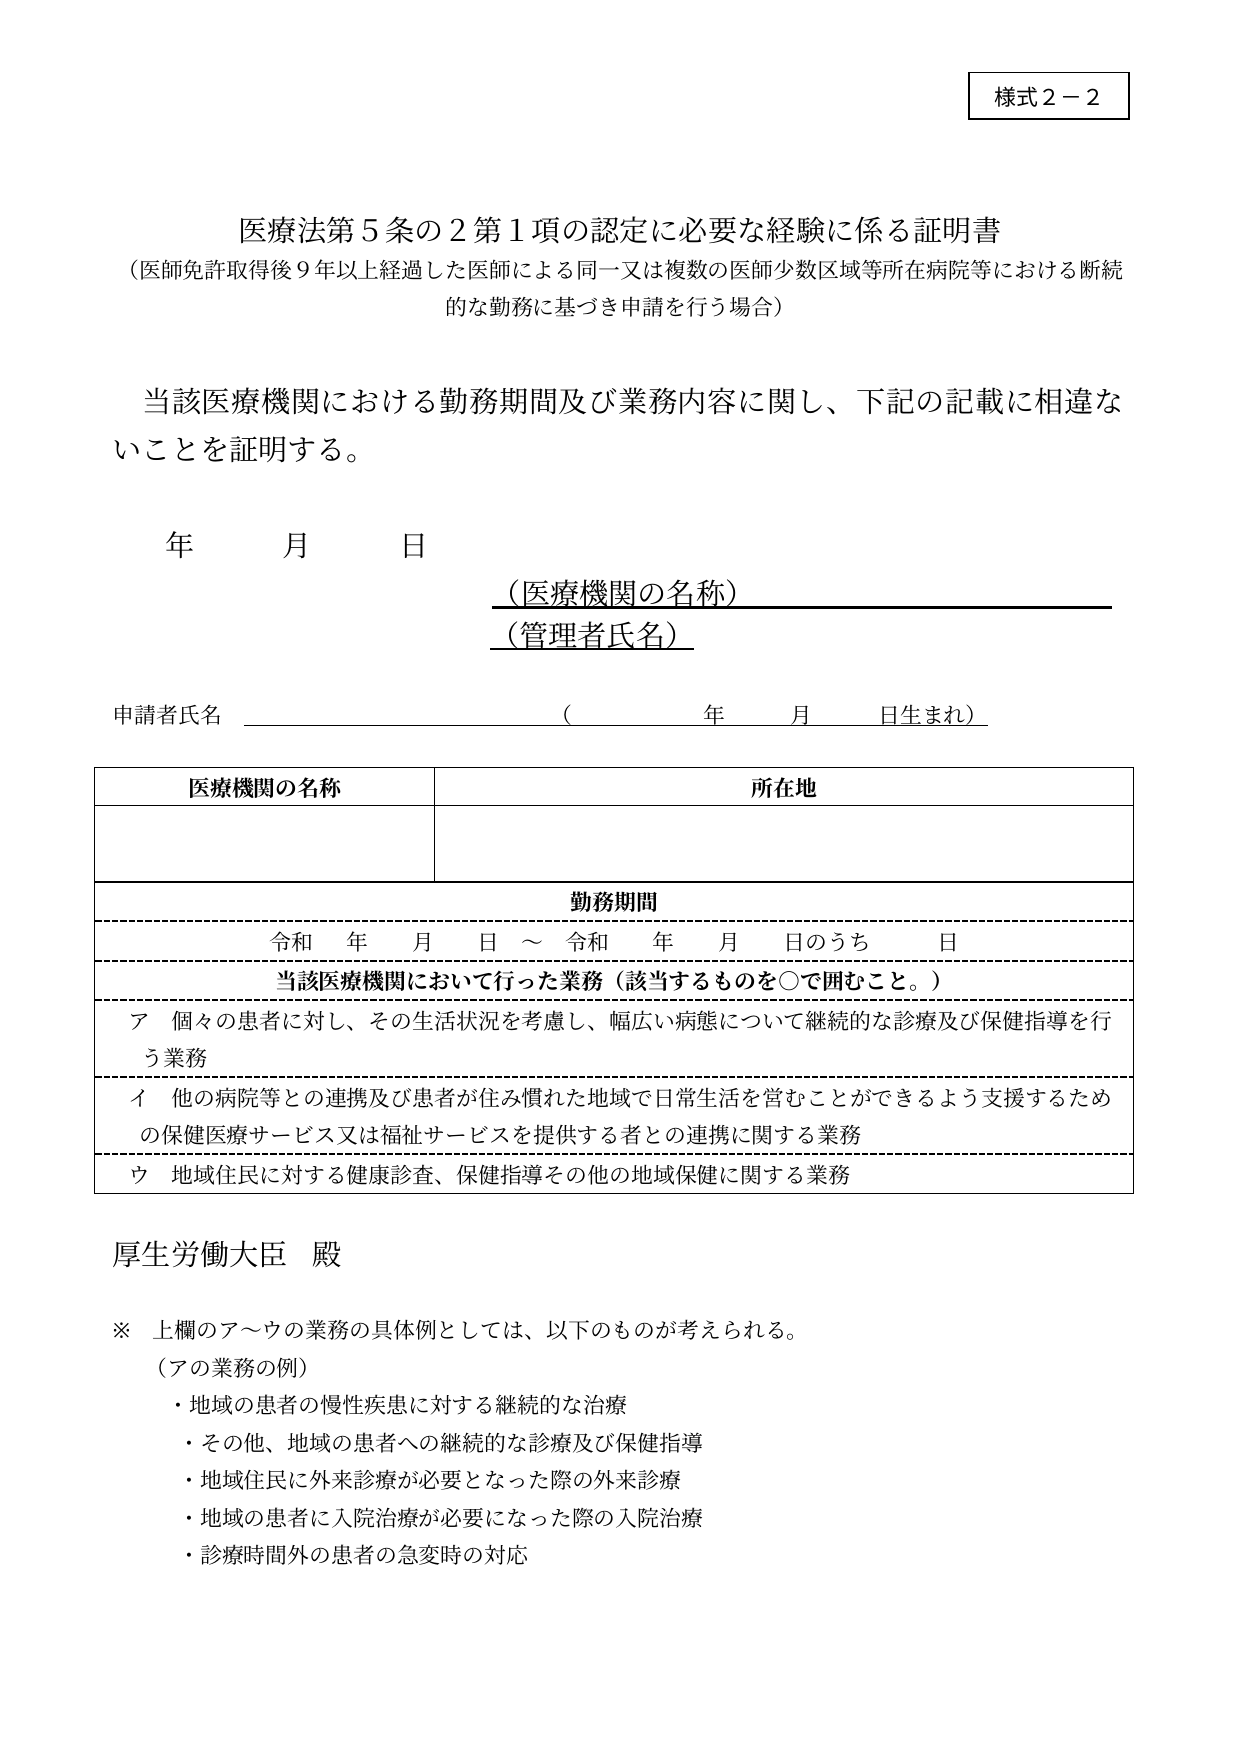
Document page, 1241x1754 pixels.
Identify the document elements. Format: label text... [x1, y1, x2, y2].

table_cell ウ 地域住民に対する健康診査、保健指導その他の地域保健に関する業務 [95, 1153, 1133, 1193]
table_cell 令和 年 月 日 ～ 令和 年 月 日のうち 日 [95, 920, 1133, 959]
text 医療法第５条の２第１項の認定に必要な経験に係る証明書 [112, 202, 1128, 250]
table_cell [95, 806, 434, 881]
text 厚生労働大臣 殿 [112, 1231, 1128, 1273]
table_cell ア 個々の患者に対し、その生活状況を考慮し、幅広い病態について継続的な診療及び保健指導を行う業務 [95, 999, 1133, 1076]
table_cell 勤務期間 [95, 883, 1133, 920]
text 申請者氏名 （ 年 月 日生まれ） [112, 692, 1128, 729]
text ・診療時間外の患者の急変時の対応 [112, 1536, 1128, 1573]
text ・地域住民に外来診療が必要となった際の外来診療 [112, 1461, 1128, 1498]
table_header 医療機関の名称 [95, 768, 434, 805]
text ・その他、地域の患者への継続的な診療及び保健指導 [112, 1423, 1128, 1461]
text 年 月 日 [112, 517, 1128, 564]
text ・地域の患者に入院治療が必要になった際の入院治療 [112, 1498, 1128, 1536]
text 当該医療機関における勤務期間及び業務内容に関し、下記の記載に相違ないことを証明する。 [112, 373, 1128, 469]
text ※ 上欄のア～ウの業務の具体例としては、以下のものが考えられる。 [112, 1311, 1128, 1348]
table_cell [435, 806, 1133, 881]
table_header 所在地 [435, 768, 1133, 805]
text （医療機関の名称） [112, 564, 1128, 612]
text ・地域の患者の慢性疾患に対する継続的な治療 [112, 1386, 1128, 1423]
text （医師免許取得後９年以上経過した医師による同一又は複数の医師少数区域等所在病院等における断続的な勤務に基づき申請を行う場合） [112, 250, 1128, 325]
table_cell イ 他の病院等との連携及び患者が住み慣れた地域で日常生活を営むことができるよう支援するための保健医療サービス又は福祉サービスを提供する者との連携に関する業務 [95, 1076, 1133, 1153]
text （管理者氏名） [112, 612, 1128, 654]
table_cell 当該医療機関において行った業務（該当するものを○で囲むこと。） [95, 960, 1133, 999]
text （アの業務の例） [112, 1348, 1128, 1386]
